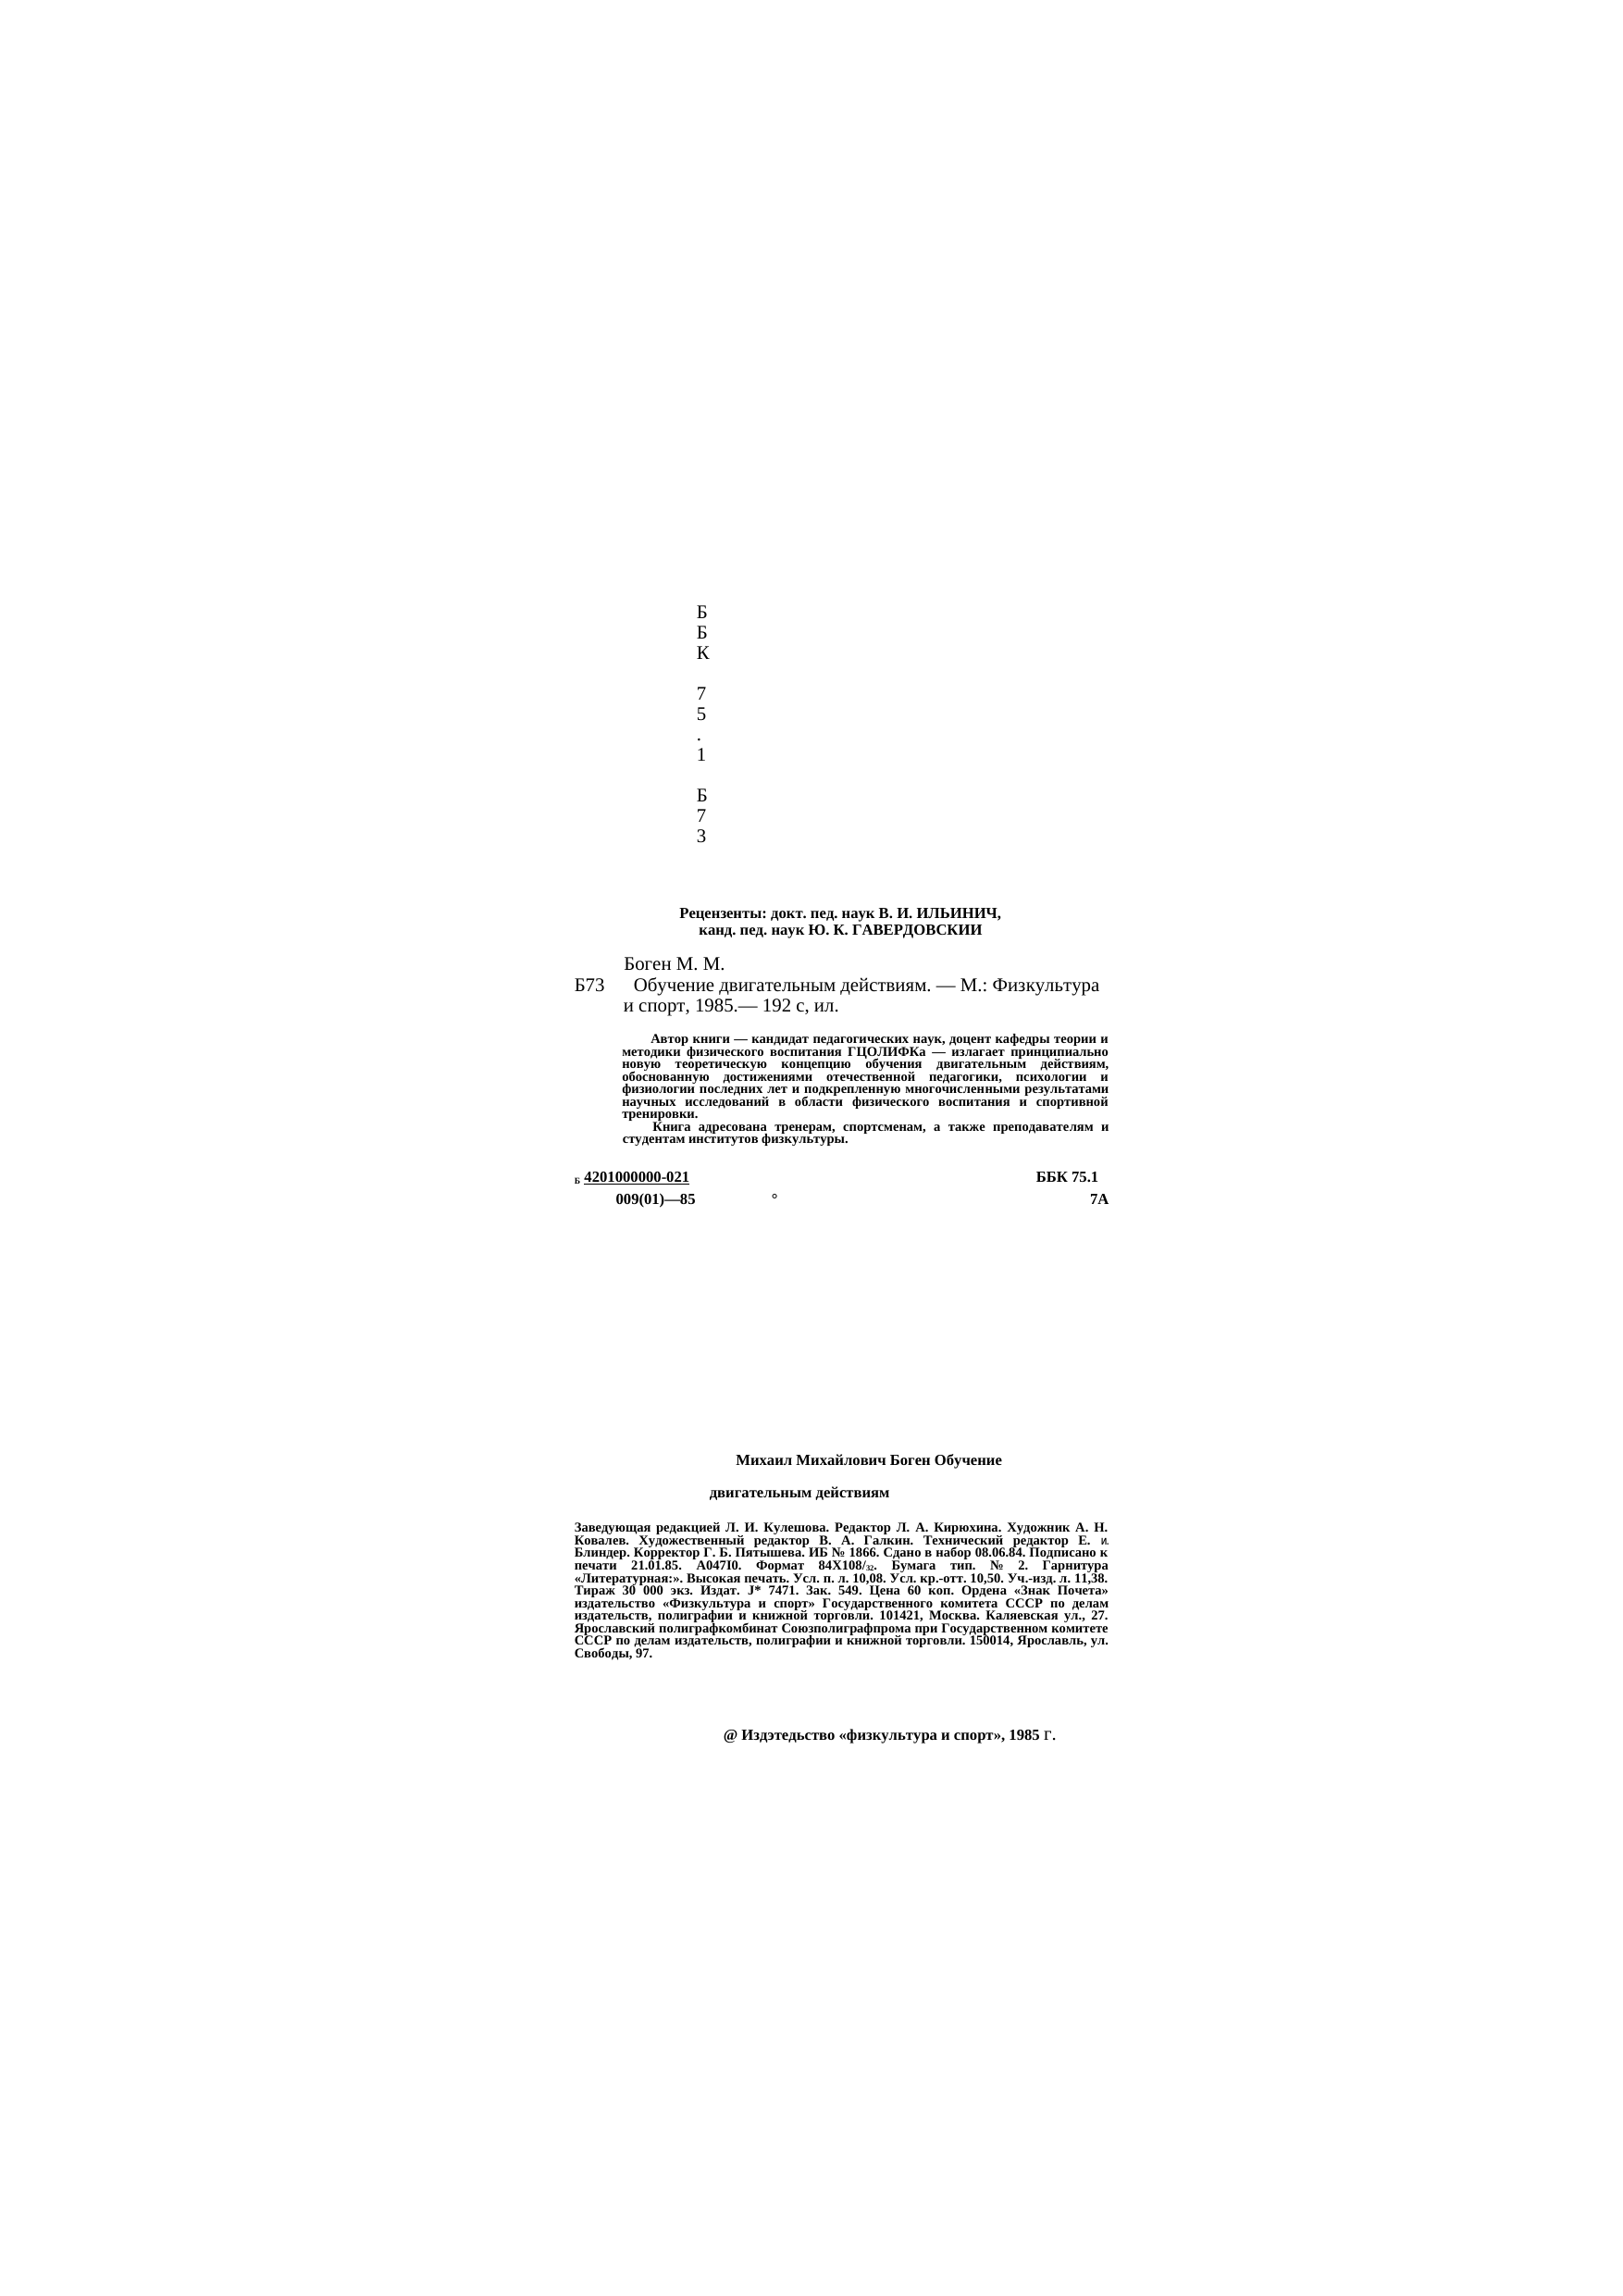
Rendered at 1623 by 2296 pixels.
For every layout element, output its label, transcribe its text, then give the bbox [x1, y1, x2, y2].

text @ Издэтедьство «физкультура и спорт», 1985 г. [724, 1721, 1109, 1744]
text Боген М. М. [624, 954, 1109, 974]
text Заведующая редакцией Л. И. Кулешова. Редактор Л. А. Кирюхина. Художник А. Н. Ковалев. Художественный редактор В. А. Галкин. Технический редактор Е. И. Блиндер. Корректор Г. Б. Пятышева. ИБ № 1866. Сдано в набор 08.06.84. Подписано к печати 21.01.85. A047I0. Формат 84Х108/32. Бумага тип. № 2. Гарнитура «Литературная:». Высокая печать. Усл. п. л. 10,08. Усл. кр.-отт. 10,50. Уч.-изд. л. 11,38. Тираж 30 000 экз. Издат. J* 7471. Зак. 549. Цена 60 коп. Ордена «Знак Почета» издательство «Физкультура и спорт» Государственного комитета СССР по делам издательств, полиграфии и книжной торговли. 101421, Москва. Каляевская ул., 27. Ярославский полиграфкомбинат Союзполиграфпрома при Государственном комитете СССР по делам издательств, полиграфии и книжной торговли. 150014, Ярославль, ул. Свободы, 97. [575, 1522, 1109, 1660]
text Б73 Обучение двигательным действиям. — М.: Физкультура и спорт, 1985.— 192 с, ил. [575, 974, 1109, 1016]
text Михаил Михайлович Боген Обучение двигательным действиям [710, 1439, 1003, 1505]
text Рецензенты: докт. пед. наук В. И. ИЛЬИНИЧ, канд. пед. наук Ю. К. ГАВЕРДОВСКИИ [678, 905, 1003, 938]
text Книга адресована тренерам, спортсменам, а также преподавателям и студентам институтов физкультуры. [623, 1121, 1109, 1146]
text 009(01)—85 ° 7А [575, 1186, 1109, 1209]
text Б 4201000000-021 ББК 75.1 [575, 1164, 1109, 1186]
text Автор книги — кандидат педагогических наук, доцент кафедры теории и методики физического воспитания ГЦОЛИФКа — излагает принципиально новую теоретическую концепцию обучения двигательным действиям, обоснованную достижениями отечественной педагогики, психологии и физиологии последних лет и подкрепленную многочисленными результатами научных исследований в области физического воспитания и спортивной тренировки. [622, 1034, 1109, 1121]
